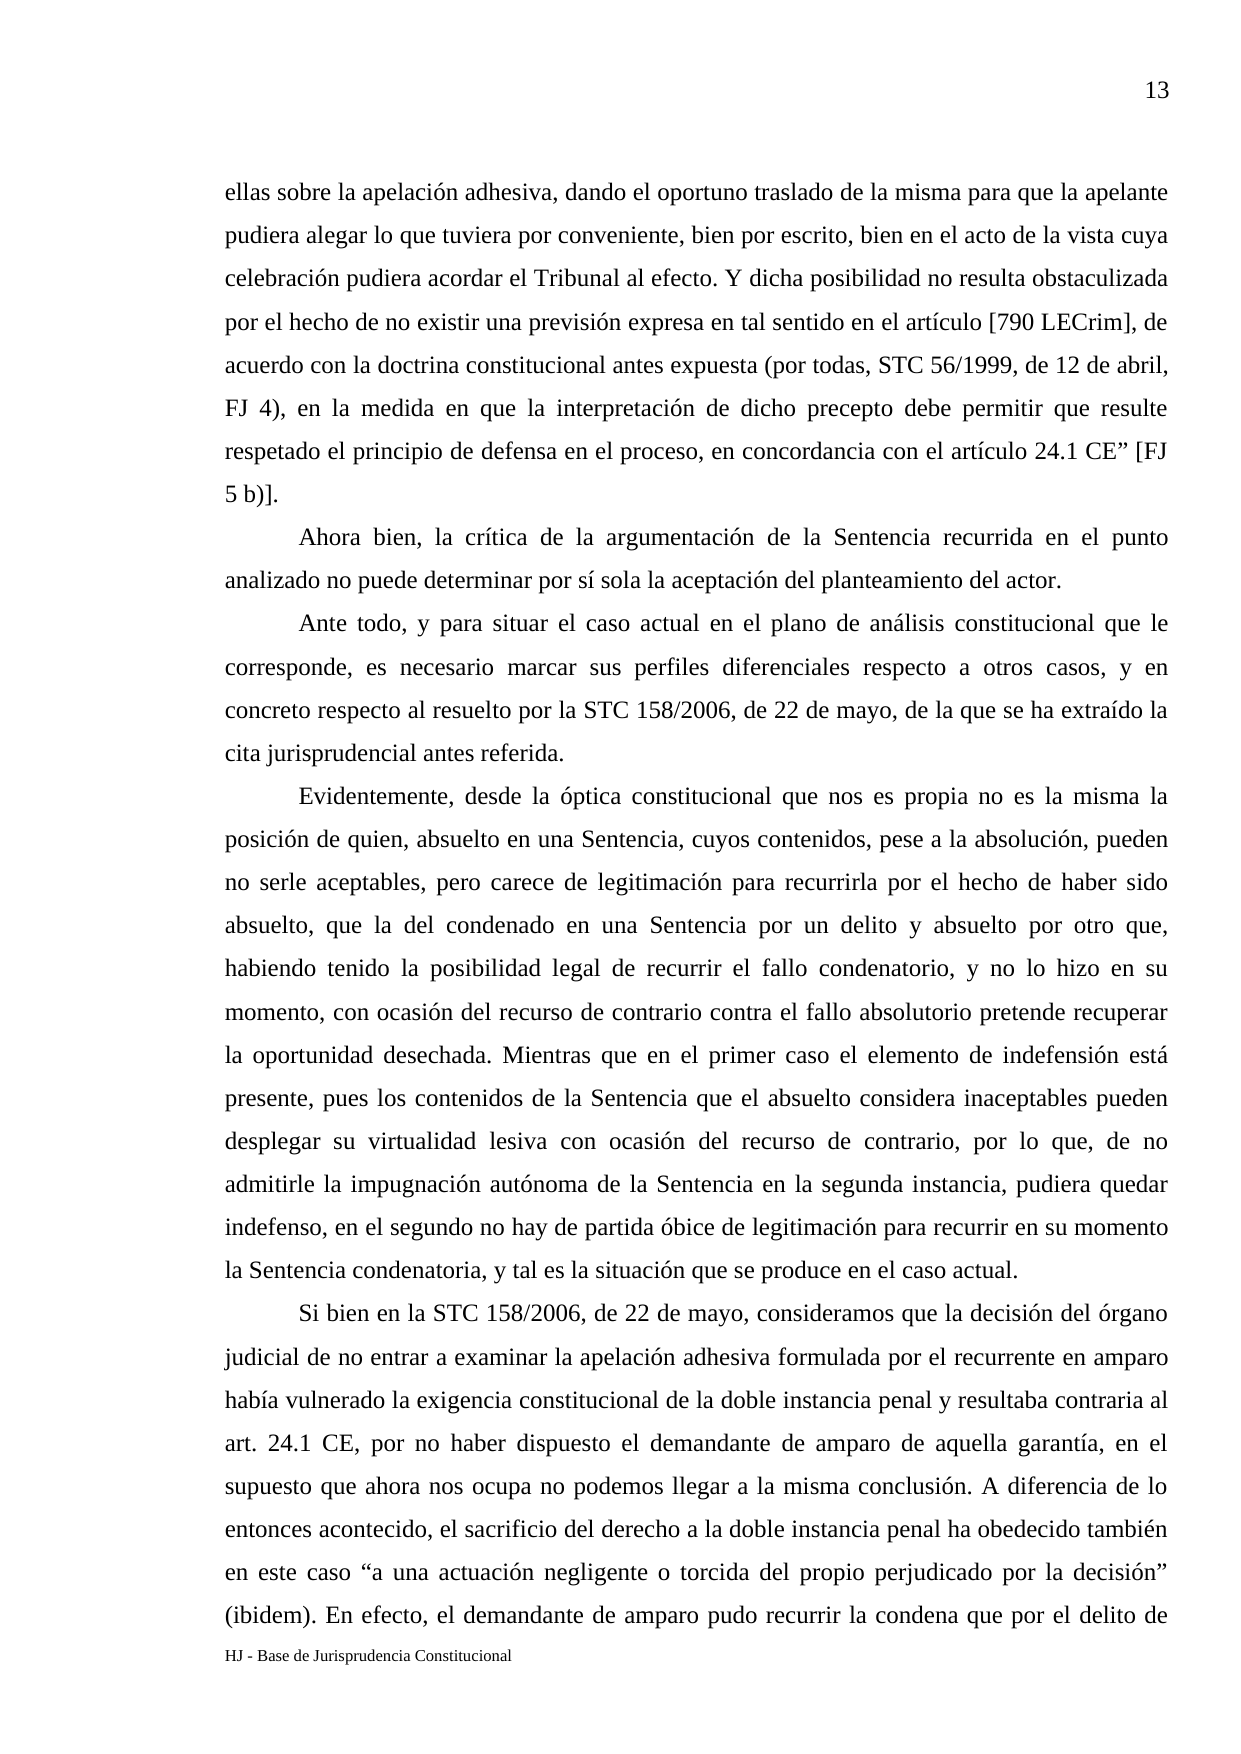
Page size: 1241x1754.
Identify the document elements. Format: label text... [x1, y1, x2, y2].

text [224, 177, 1169, 508]
text Evidentemente, desde la óptica constitucional que nos es propia no es la misma la posición de quien, absuelto en una Sentencia, cuyos contenidos, pese a la absolución, pueden no serle aceptables, pero carece de legitimación para recurrirla por el hecho de haber sido absuelto, que la del condenado en una Sentencia por un delito y absuelto por otro que, habiendo tenido la posibilidad legal de recurrir el fallo condenatorio, y no lo hizo en su momento, con ocasión del recurso de contrario contra el fallo absolutorio pretende recuperar la oportunidad desechada. Mientras que en el primer caso el elemento de indefensión está presente, pues los contenidos de la Sentencia que el absuelto considera inaceptables pueden desplegar su virtualidad lesiva con ocasión del recurso de contrario, por lo que, de no admitirle la impugnación autónoma de la Sentencia en la segunda instancia, pudiera quedar indefenso, en el segundo no hay de partida óbice de legitimación para recurrir en su momento la Sentencia condenatoria, y tal es la situación que se produce en el caso actual. [224, 781, 1169, 1284]
text Ahora bien, la crítica de la argumentación de la Sentencia recurrida en el punto analizado no puede determinar por sí sola la aceptación del planteamiento del actor. [224, 522, 1169, 594]
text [224, 1298, 1169, 1629]
text Ante todo, y para situar el caso actual en el plano de análisis constitucional que le corresponde, es necesario marcar sus perfiles diferenciales respecto a otros casos, y en concreto respecto al resuelto por la STC 158/2006, de 22 de mayo, de la que se ha extraído la cita jurisprudencial antes referida. [224, 608, 1169, 767]
